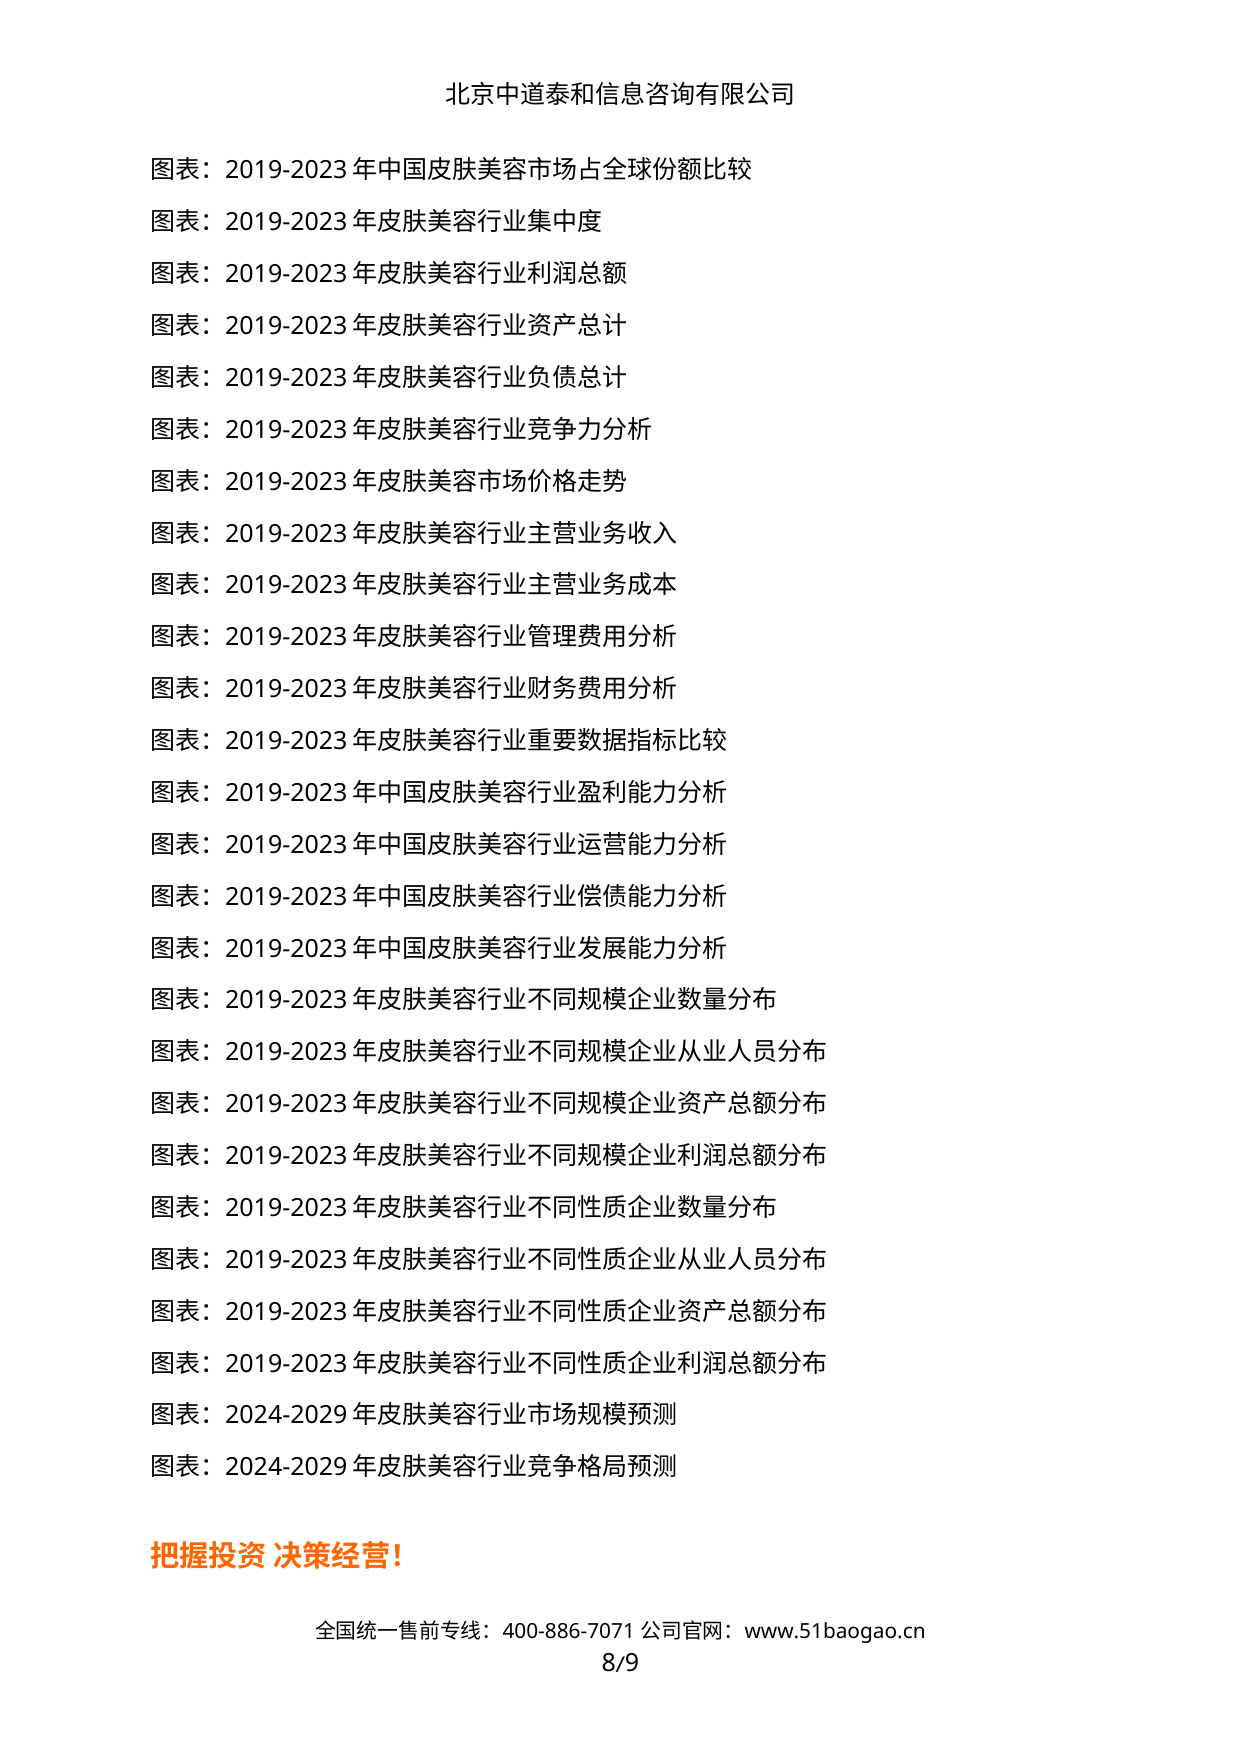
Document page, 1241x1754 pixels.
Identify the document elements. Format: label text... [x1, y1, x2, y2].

text 图表：2019-2023年皮肤美容行业利润总额 [150, 254, 1090, 290]
text 图表：2019-2023年皮肤美容行业不同规模企业数量分布 [150, 980, 1090, 1016]
text 图表：2019-2023年皮肤美容行业不同规模企业资产总额分布 [150, 1084, 1090, 1120]
text 图表：2019-2023年中国皮肤美容行业运营能力分析 [150, 824, 1090, 861]
text 图表：2019-2023年皮肤美容行业资产总计 [150, 306, 1090, 342]
text 图表：2019-2023年皮肤美容行业主营业务成本 [150, 565, 1090, 601]
text 图表：2019-2023年皮肤美容行业集中度 [150, 202, 1090, 238]
text 图表：2019-2023年皮肤美容行业管理费用分析 [150, 617, 1090, 653]
text 图表：2024-2029年皮肤美容行业市场规模预测 [150, 1395, 1090, 1431]
text 图表：2019-2023年皮肤美容行业不同性质企业从业人员分布 [150, 1239, 1090, 1276]
text 图表：2024-2029年皮肤美容行业竞争格局预测 [150, 1447, 1090, 1483]
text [150, 1499, 1090, 1575]
text 图表：2019-2023年皮肤美容行业不同规模企业从业人员分布 [150, 1032, 1090, 1068]
text 图表：2019-2023年中国皮肤美容行业盈利能力分析 [150, 772, 1090, 809]
text 图表：2019-2023年中国皮肤美容行业偿债能力分析 [150, 876, 1090, 912]
text 图表：2019-2023年皮肤美容行业竞争力分析 [150, 409, 1090, 446]
text 图表：2019-2023年皮肤美容行业负债总计 [150, 357, 1090, 394]
text 图表：2019-2023年皮肤美容行业不同性质企业利润总额分布 [150, 1343, 1090, 1379]
text 图表：2019-2023年皮肤美容行业主营业务收入 [150, 513, 1090, 549]
text 图表：2019-2023年皮肤美容行业不同性质企业资产总额分布 [150, 1291, 1090, 1327]
text 图表：2019-2023年皮肤美容行业不同性质企业数量分布 [150, 1187, 1090, 1224]
text 图表：2019-2023年皮肤美容行业重要数据指标比较 [150, 721, 1090, 757]
text 图表：2019-2023年中国皮肤美容市场占全球份额比较 [150, 150, 1090, 186]
text 图表：2019-2023年中国皮肤美容行业发展能力分析 [150, 928, 1090, 964]
text 图表：2019-2023年皮肤美容行业不同规模企业利润总额分布 [150, 1136, 1090, 1172]
text 图表：2019-2023年皮肤美容市场价格走势 [150, 461, 1090, 497]
text 图表：2019-2023年皮肤美容行业财务费用分析 [150, 669, 1090, 705]
